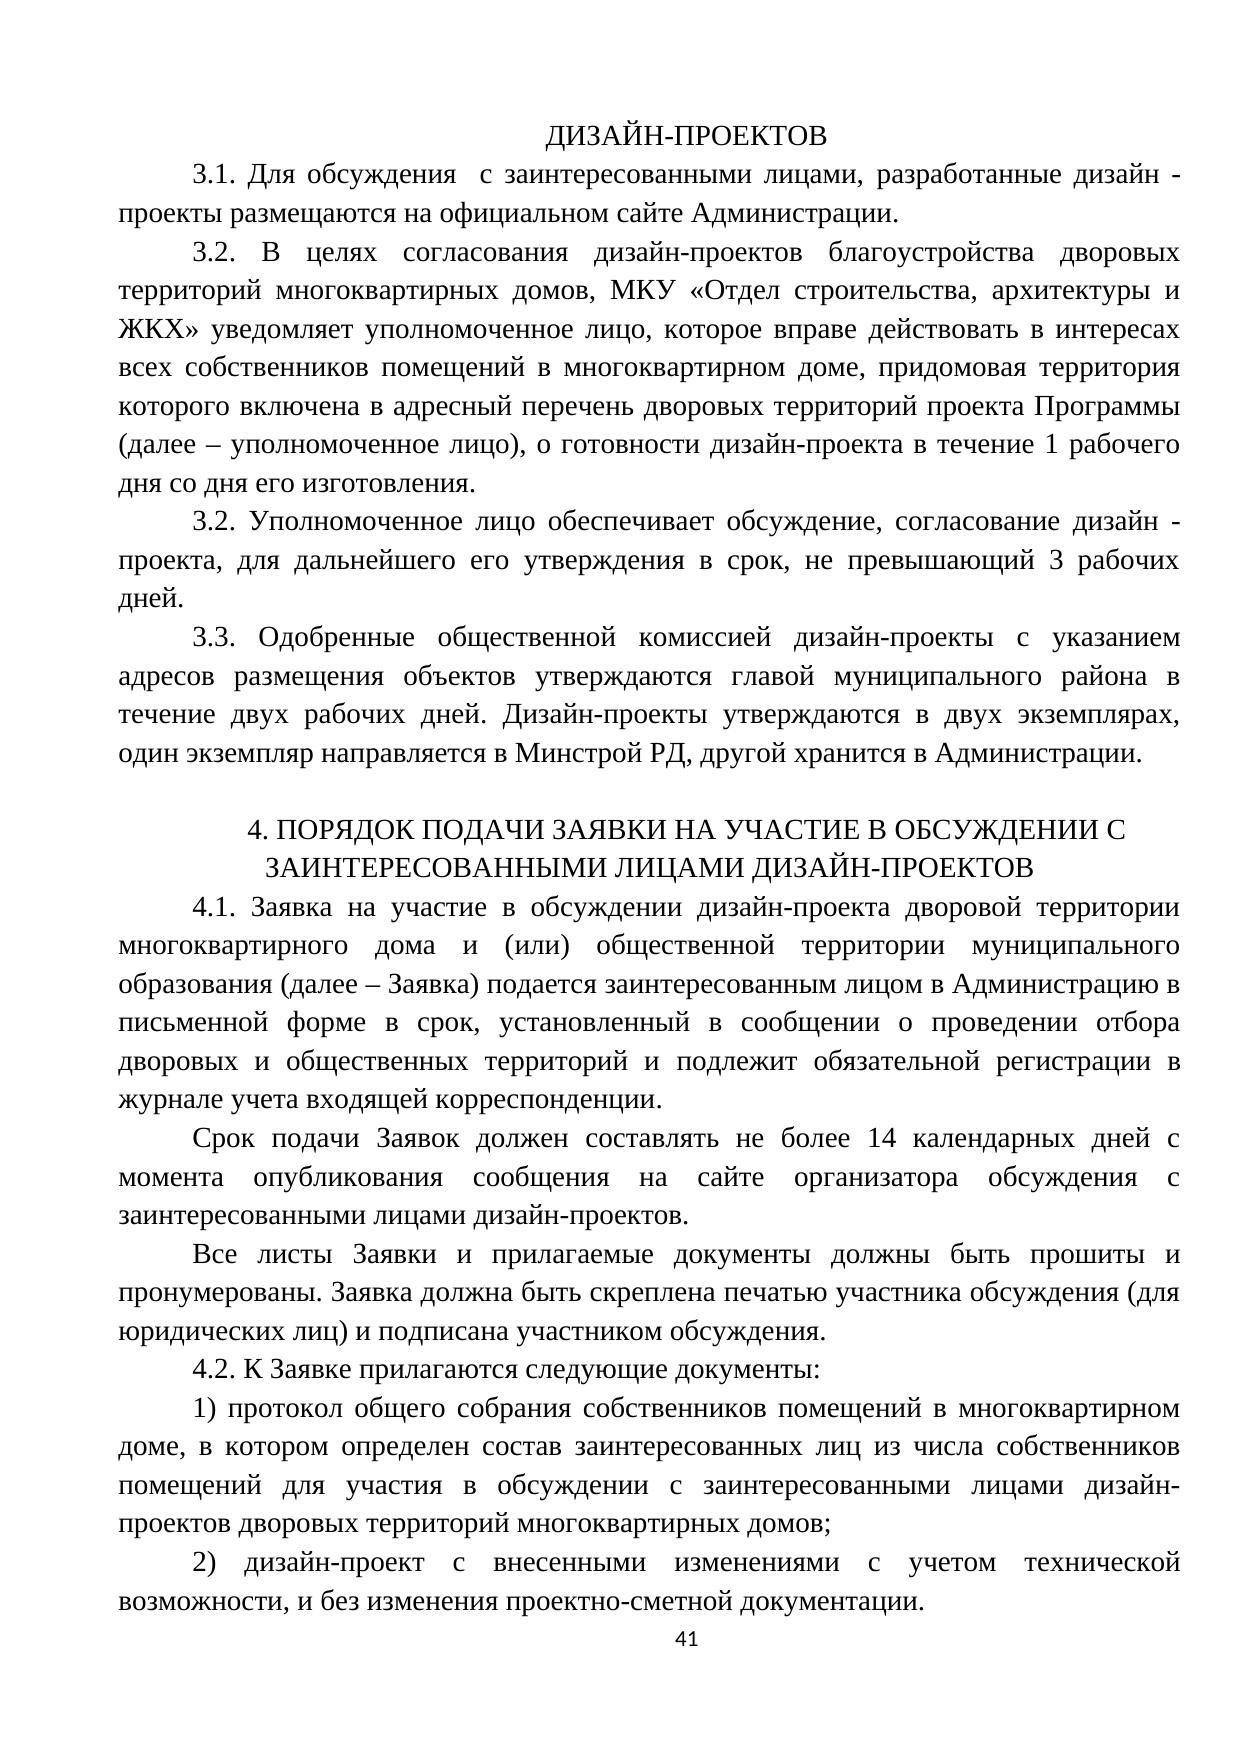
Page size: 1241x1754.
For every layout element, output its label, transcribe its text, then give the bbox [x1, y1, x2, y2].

text ДИЗАЙН-ПРОЕКТОВ [118, 118, 1181, 152]
text Все листы Заявки и прилагаемые документы должны быть прошиты и пронумерованы. Заявка должна быть скреплена печатью участника обсуждения (для юридических лиц) и подписана участником обсуждения. [118, 1236, 1181, 1346]
text 3.1. Для обсуждения с заинтересованными лицами, разработанные дизайн - проекты размещаются на официальном сайте Администрации. [118, 157, 1181, 229]
text 3.2. Уполномоченное лицо обеспечивает обсуждение, согласование дизайн - проекта, для дальнейшего его утверждения в срок, не превышающий 3 рабочих дней. [118, 503, 1181, 614]
text Срок подачи Заявок должен составлять не более 14 календарных дней с момента опубликования сообщения на сайте организатора обсуждения с заинтересованными лицами дизайн-проектов. [118, 1120, 1181, 1231]
text 3.2. В целях согласования дизайн-проектов благоустройства дворовых территорий многоквартирных домов, МКУ «Отдел строительства, архитектуры и ЖКХ» уведомляет уполномоченное лицо, которое вправе действовать в интересах всех собственников помещений в многоквартирном доме, придомовая территория которого включена в адресный перечень дворовых территорий проекта Программы (далее – уполномоченное лицо), о готовности дизайн-проекта в течение 1 рабочего дня со дня его изготовления. [118, 234, 1181, 498]
text 3.3. Одобренные общественной комиссией дизайн-проекты с указанием адресов размещения объектов утверждаются главой муниципального района в течение двух рабочих дней. Дизайн-проекты утверждаются в двух экземплярах, один экземпляр направляется в Минстрой РД, другой хранится в Администрации. [118, 619, 1181, 768]
text 2) дизайн-проект с внесенными изменениями с учетом технической возможности, и без изменения проектно-сметной документации. [118, 1544, 1181, 1616]
text 1) протокол общего собрания собственников помещений в многоквартирном доме, в котором определен состав заинтересованных лиц из числа собственников помещений для участия в обсуждении с заинтересованными лицами дизайн-проектов дворовых территорий многоквартирных домов; [118, 1390, 1181, 1539]
text 4.1. Заявка на участие в обсуждении дизайн-проекта дворовой территории многоквартирного дома и (или) общественной территории муниципального образования (далее – Заявка) подается заинтересованным лицом в Администрацию в письменной форме в срок, установленный в сообщении о проведении отбора дворовых и общественных территорий и подлежит обязательной регистрации в журнале учета входящей корреспонденции. [118, 889, 1181, 1115]
text 4. ПОРЯДОК ПОДАЧИ ЗАЯВКИ НА УЧАСТИЕ В ОБСУЖДЕНИИ С ЗАИНТЕРЕСОВАННЫМИ ЛИЦАМИ ДИЗАЙН-ПРОЕКТОВ [118, 812, 1181, 884]
text 4.2. К Заявке прилагаются следующие документы: [118, 1351, 1181, 1385]
